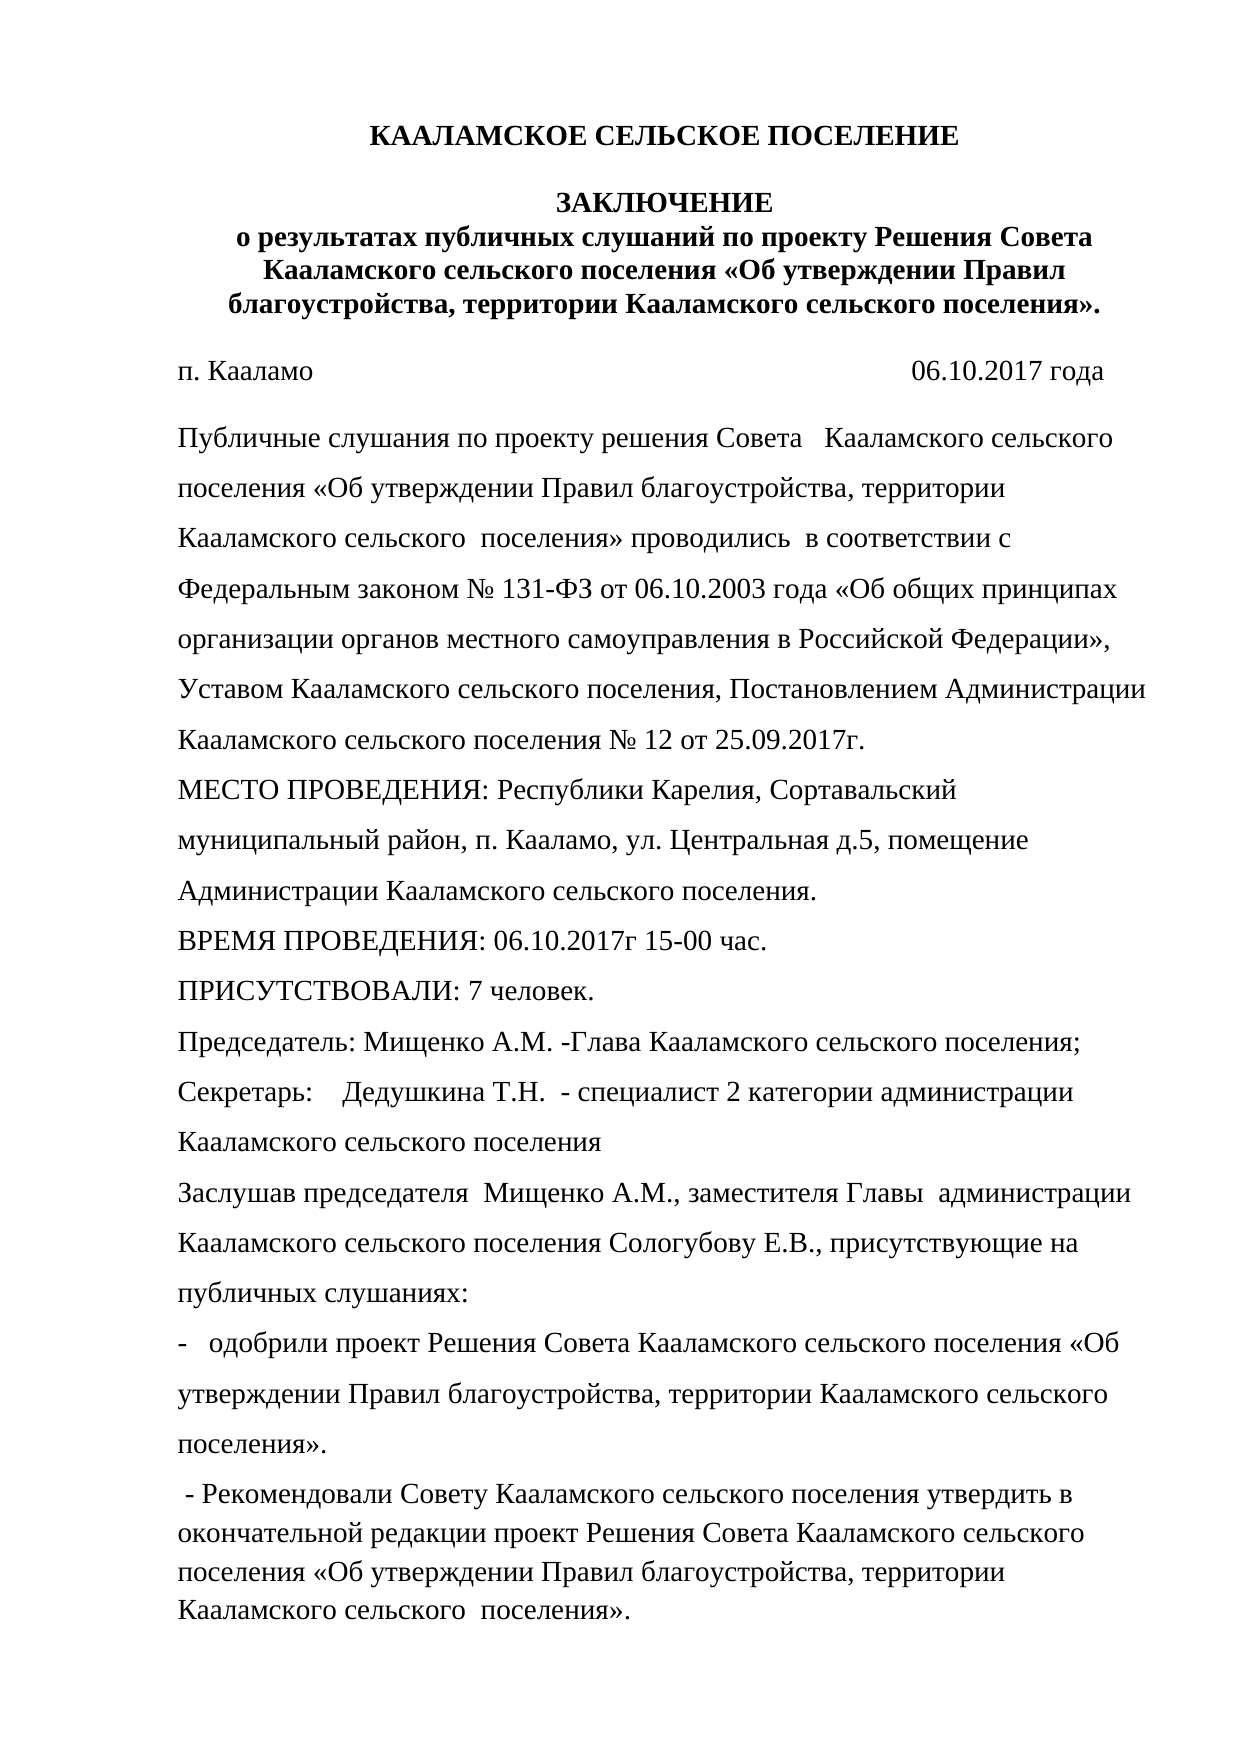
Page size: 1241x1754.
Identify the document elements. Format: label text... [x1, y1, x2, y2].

text Публичные слушания по проекту решения Совета Кааламского сельского поселения «Об утверждении Правил благоустройства, территории Кааламского сельского поселения» проводились в соответствии с Федеральным законом № 131-ФЗ от 06.10.2003 года «Об общих принципах организации органов местного самоуправления в Российской Федерации», Уставом Кааламского сельского поселения, Постановлением Администрации Кааламского сельского поселения № 12 от 25.09.2017г. [177, 420, 1152, 755]
text ЗАКЛЮЧЕНИЕ [177, 185, 1152, 219]
text - Рекомендовали Совету Кааламского сельского поселения утвердить в окончательной редакции проект Решения Совета Кааламского сельского поселения «Об утверждении Правил благоустройства, территории Кааламского сельского поселения». [177, 1477, 1152, 1626]
text поселения». [177, 1426, 1152, 1460]
text Председатель: Мищенко А.М. -Глава Кааламского сельского поселения; [177, 1024, 1152, 1057]
text КААЛАМСКОЕ СЕЛЬСКОЕ ПОСЕЛЕНИЕ [177, 118, 1152, 152]
list Кааламского сельского поселения «Об утверждении Правил благоустройства, территории Кааламского сельского поселения». [177, 252, 1152, 319]
text ПРИСУТСТВОВАЛИ: 7 человек. [177, 973, 1152, 1007]
text Заслушав председателя Мищенко А.М., заместителя Главы администрации Кааламского сельского поселения Сологубову Е.В., присутствующие на публичных слушаниях: [177, 1175, 1152, 1309]
text Секретарь: Дедушкина Т.Н. - специалист 2 категории администрации Кааламского сельского поселения [177, 1074, 1152, 1158]
list о результатах публичных слушаний по проекту Решения Совета [177, 219, 1152, 252]
text МЕСТО ПРОВЕДЕНИЯ: Республики Карелия, Сортавальский муниципальный район, п. Кааламо, ул. Центральная д.5, помещение Администрации Кааламского сельского поселения. [177, 772, 1152, 906]
text п. Кааламо 06.10.2017 года [177, 353, 1152, 386]
text - одобрили проект Решения Совета Кааламского сельского поселения «Об утверждении Правил благоустройства, территории Кааламского сельского [177, 1326, 1152, 1409]
text ВРЕМЯ ПРОВЕДЕНИЯ: 06.10.2017г 15-00 час. [177, 923, 1152, 957]
